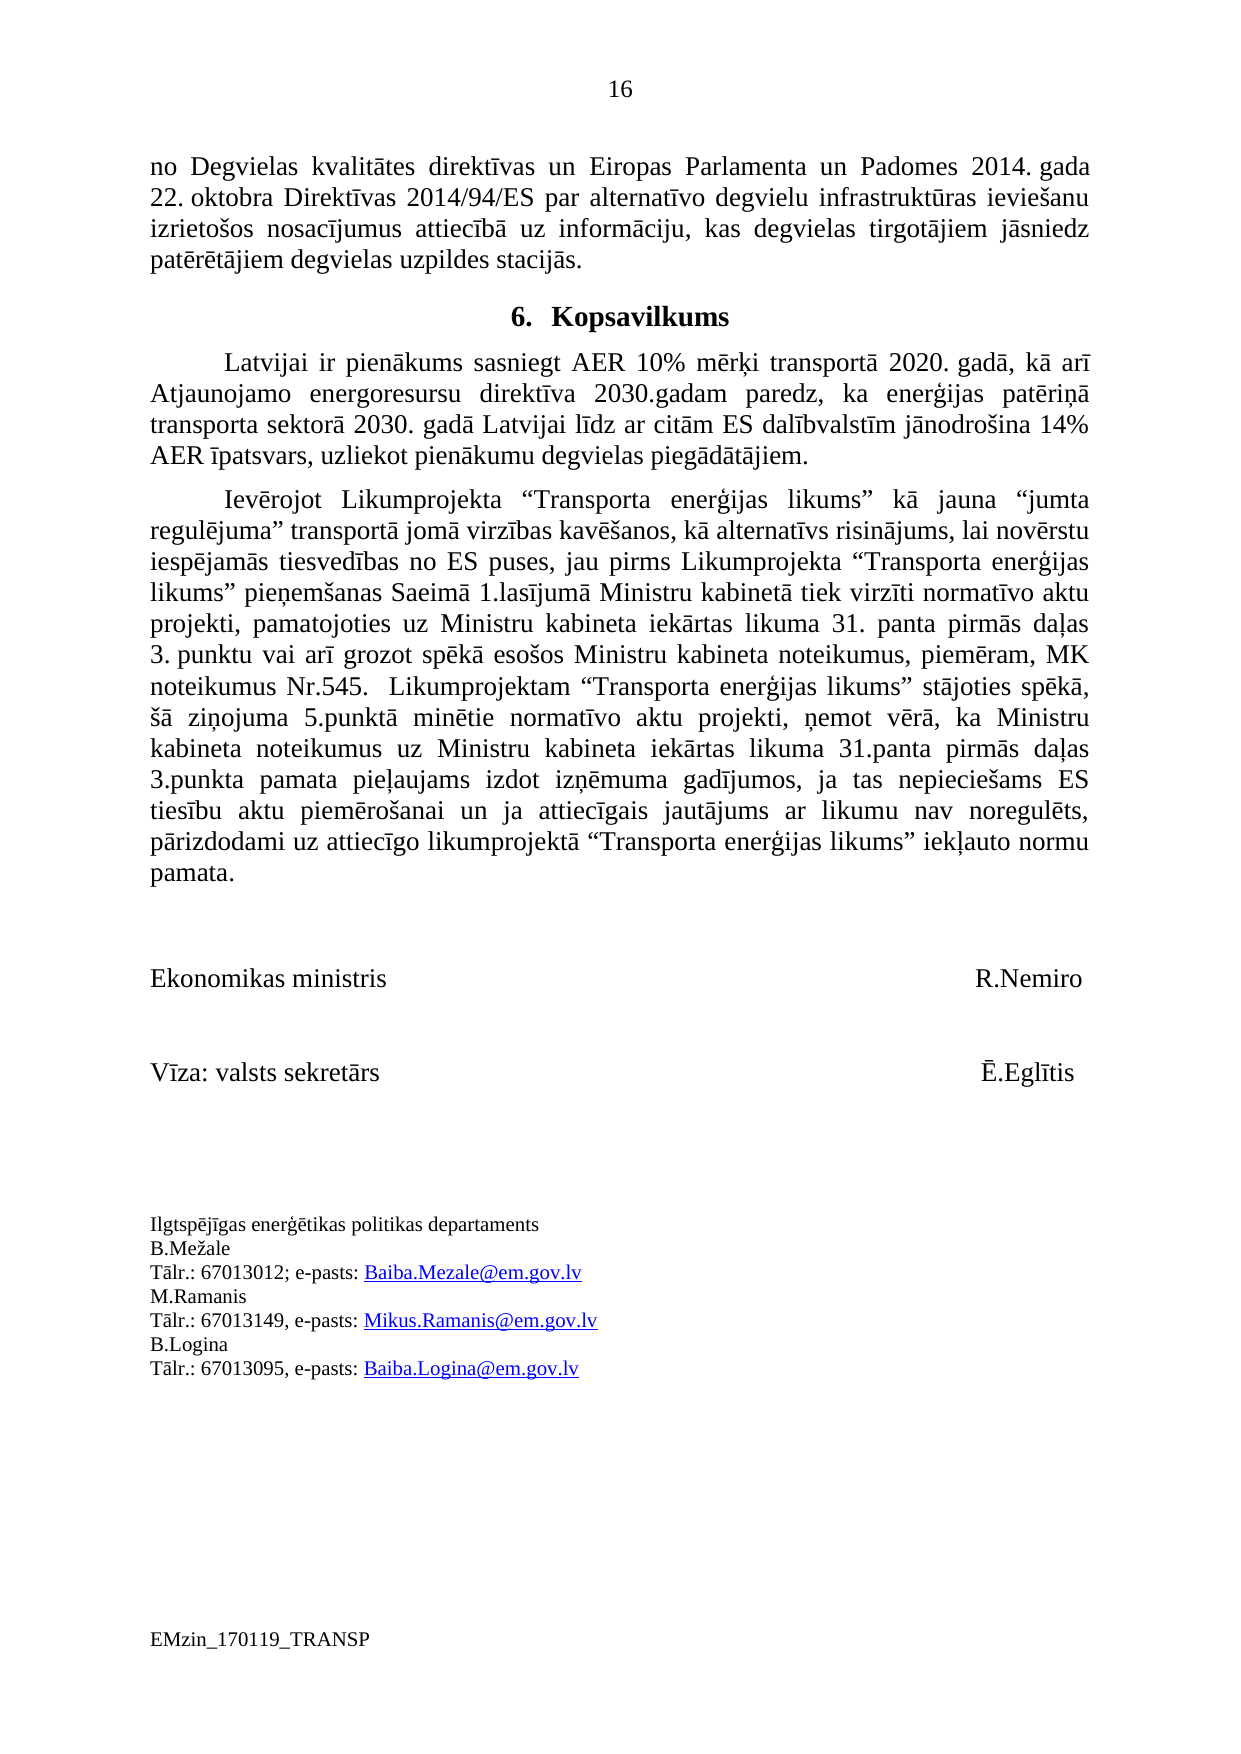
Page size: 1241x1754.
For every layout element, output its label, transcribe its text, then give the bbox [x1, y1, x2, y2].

text Ievērojot Likumprojekta “Transporta enerģijas likums” kā jauna “jumta regulējuma” transportā jomā virzības kavēšanos, kā alternatīvs risinājums, lai novērstu iespējamās tiesvedības no ES puses, jau pirms Likumprojekta “Transporta enerģijas likums” pieņemšanas Saeimā 1.lasījumā Ministru kabinetā tiek virzīti normatīvo aktu projekti, pamatojoties uz Ministru kabineta iekārtas likuma 31. panta pirmās daļas 3. punktu vai arī grozot spēkā esošos Ministru kabineta noteikumus, piemēram, MK noteikumus Nr.545. Likumprojektam “Transporta enerģijas likums” stājoties spēkā, šā ziņojuma 5.punktā minētie normatīvo aktu projekti, ņemot vērā, ka Ministru kabineta noteikumus uz Ministru kabineta iekārtas likuma 31.panta pirmās daļas 3.punkta pamata pieļaujams izdot izņēmuma gadījumos, ja tas nepieciešams ES tiesību aktu piemērošanai un ja attiecīgais jautājums ar likumu nav noregulēts, pārizdodami uz attiecīgo likumprojektā “Transporta enerģijas likums” iekļauto normu pamata. [150, 483, 1090, 888]
text Tālr.: 67013095, e-pasts: Baiba.Logina@em.gov.lv [150, 1356, 1090, 1380]
text Tālr.: 67013012; e-pasts: Baiba.Mezale@em.gov.lv [150, 1260, 1090, 1284]
text Tālr.: 67013149, e-pasts: Mikus.Ramanis@em.gov.lv [150, 1308, 1090, 1332]
text B.Logina [150, 1332, 1090, 1356]
subtitle Kopsavilkums [150, 299, 1090, 333]
text Ilgtspējīgas enerģētikas politikas departaments [150, 1212, 1090, 1236]
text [150, 150, 1090, 274]
text Latvijai ir pienākums sasniegt AER 10% mērķi transportā 2020. gadā, kā arī Atjaunojamo energoresursu direktīva 2030.gadam paredz, ka enerģijas patēriņā transporta sektorā 2030. gadā Latvijai līdz ar citām ES dalībvalstīm jānodrošina 14% AER īpatsvars, uzliekot pienākumu degvielas piegādātājiem. [150, 346, 1090, 470]
text M.Ramanis [150, 1284, 1090, 1308]
text Ekonomikas ministris R.Nemiro [150, 962, 1090, 993]
text B.Mežale [150, 1236, 1090, 1260]
text Vīza: valsts sekretārs Ē.Eglītis [150, 1056, 1096, 1087]
